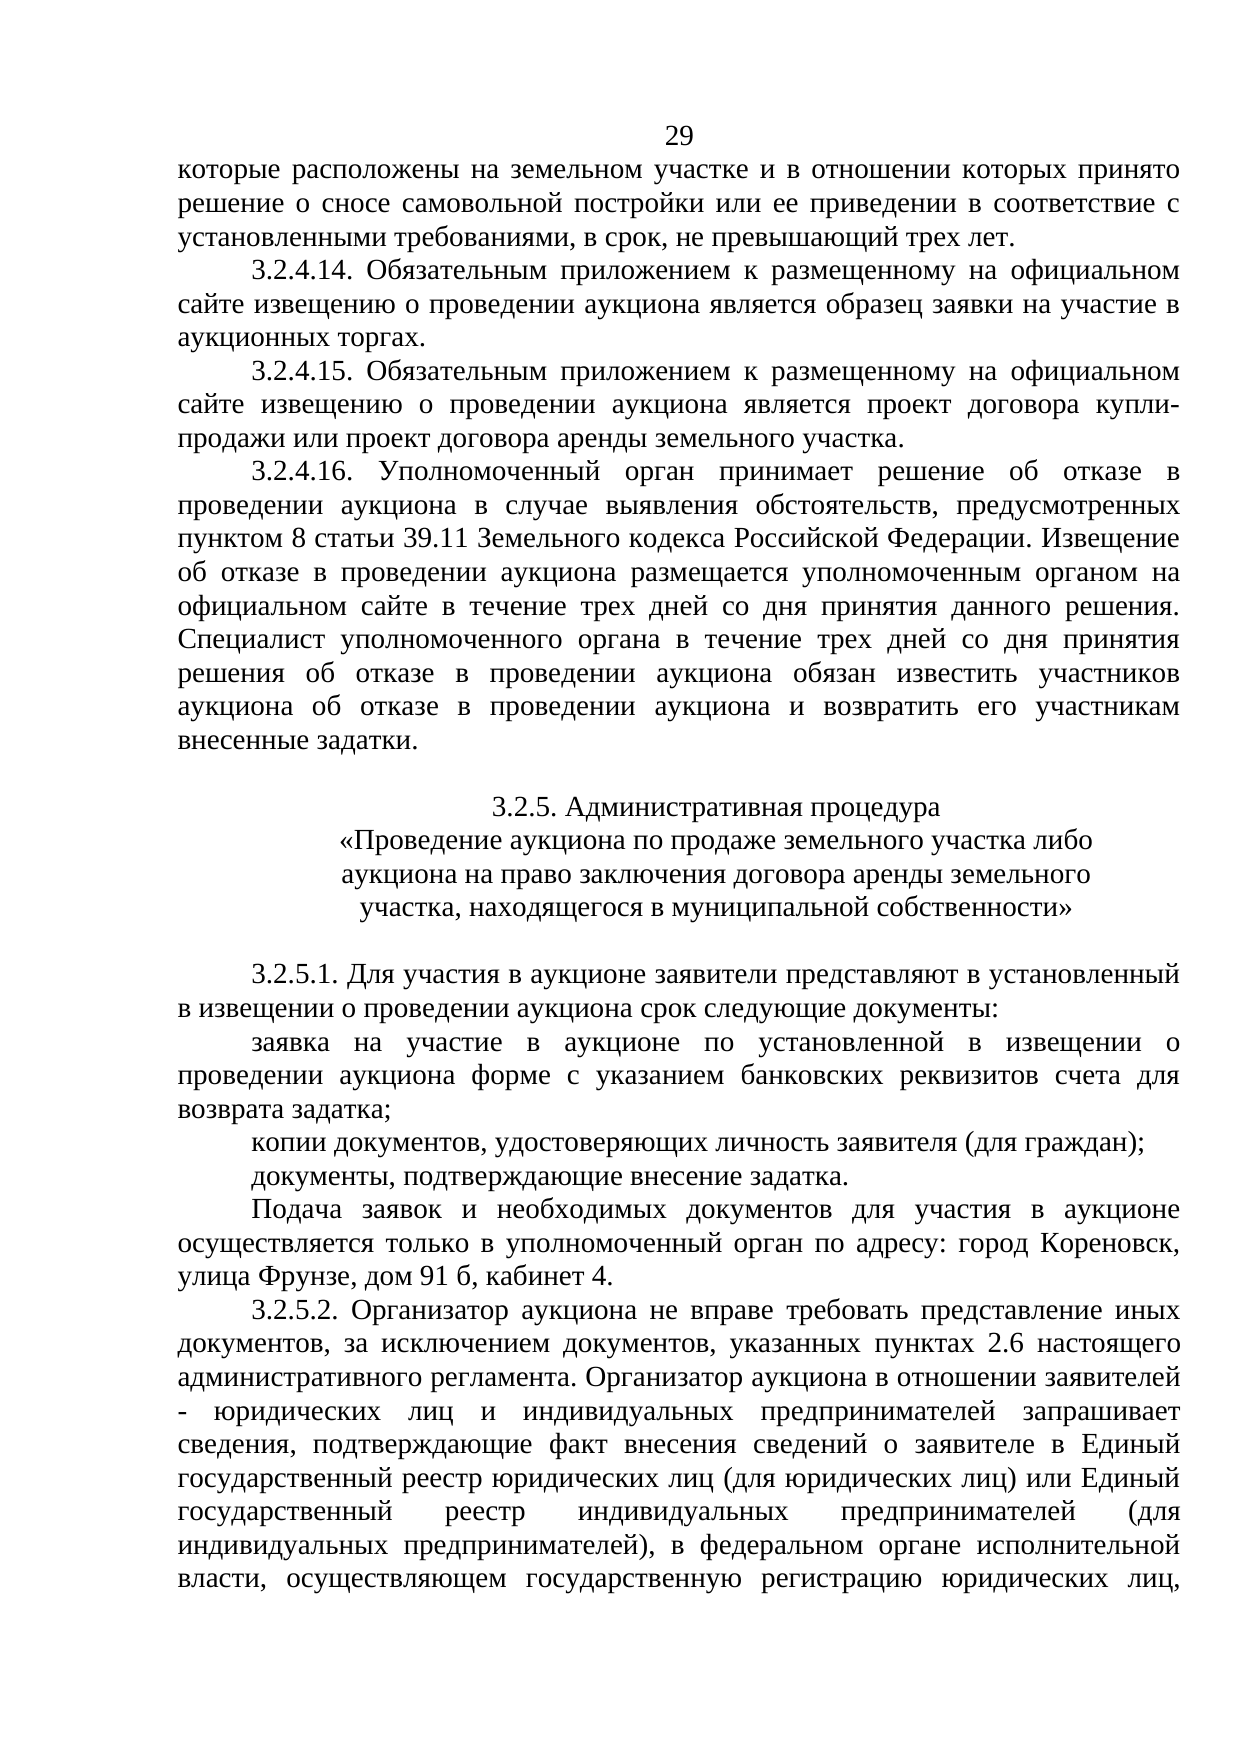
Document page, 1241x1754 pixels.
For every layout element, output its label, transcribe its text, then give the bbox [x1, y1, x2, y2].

text 3.2.5.1. Для участия в аукционе заявители представляют в установленный в извещении о проведении аукциона срок следующие документы: [177, 957, 1181, 1024]
text участка, находящегося в муниципальной собственности» [177, 889, 1181, 923]
text документы, подтверждающие внесение задатка. [177, 1158, 1181, 1191]
text «Проведение аукциона по продаже земельного участка либо [177, 822, 1181, 856]
text копии документов, удостоверяющих личность заявителя (для граждан); [177, 1124, 1181, 1158]
text 3.2.4.14. Обязательным приложением к размещенному на официальном сайте извещению о проведении аукциона является образец заявки на участие в аукционных торгах. [177, 252, 1181, 353]
text заявка на участие в аукционе по установленной в извещении о проведении аукциона форме с указанием банковских реквизитов счета для возврата задатка; [177, 1024, 1181, 1124]
text 3.2.4.15. Обязательным приложением к размещенному на официальном сайте извещению о проведении аукциона является проект договора купли-продажи или проект договора аренды земельного участка. [177, 353, 1181, 453]
text аукциона на право заключения договора аренды земельного [177, 856, 1181, 889]
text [177, 1292, 1181, 1594]
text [177, 152, 1181, 252]
text 3.2.4.16. Уполномоченный орган принимает решение об отказе в проведении аукциона в случае выявления обстоятельств, предусмотренных пунктом 8 статьи 39.11 Земельного кодекса Российской Федерации. Извещение об отказе в проведении аукциона размещается уполномоченным органом на официальном сайте в течение трех дней со дня принятия данного решения. Специалист уполномоченного органа в течение трех дней со дня принятия решения об отказе в проведении аукциона обязан известить участников аукциона об отказе в проведении аукциона и возвратить его участникам внесенные задатки. [177, 453, 1181, 755]
text Подача заявок и необходимых документов для участия в аукционе осуществляется только в уполномоченный орган по адресу: город Кореновск, улица Фрунзе, дом 91 б, кабинет 4. [177, 1191, 1181, 1292]
text 3.2.5. Административная процедура [177, 789, 1181, 822]
